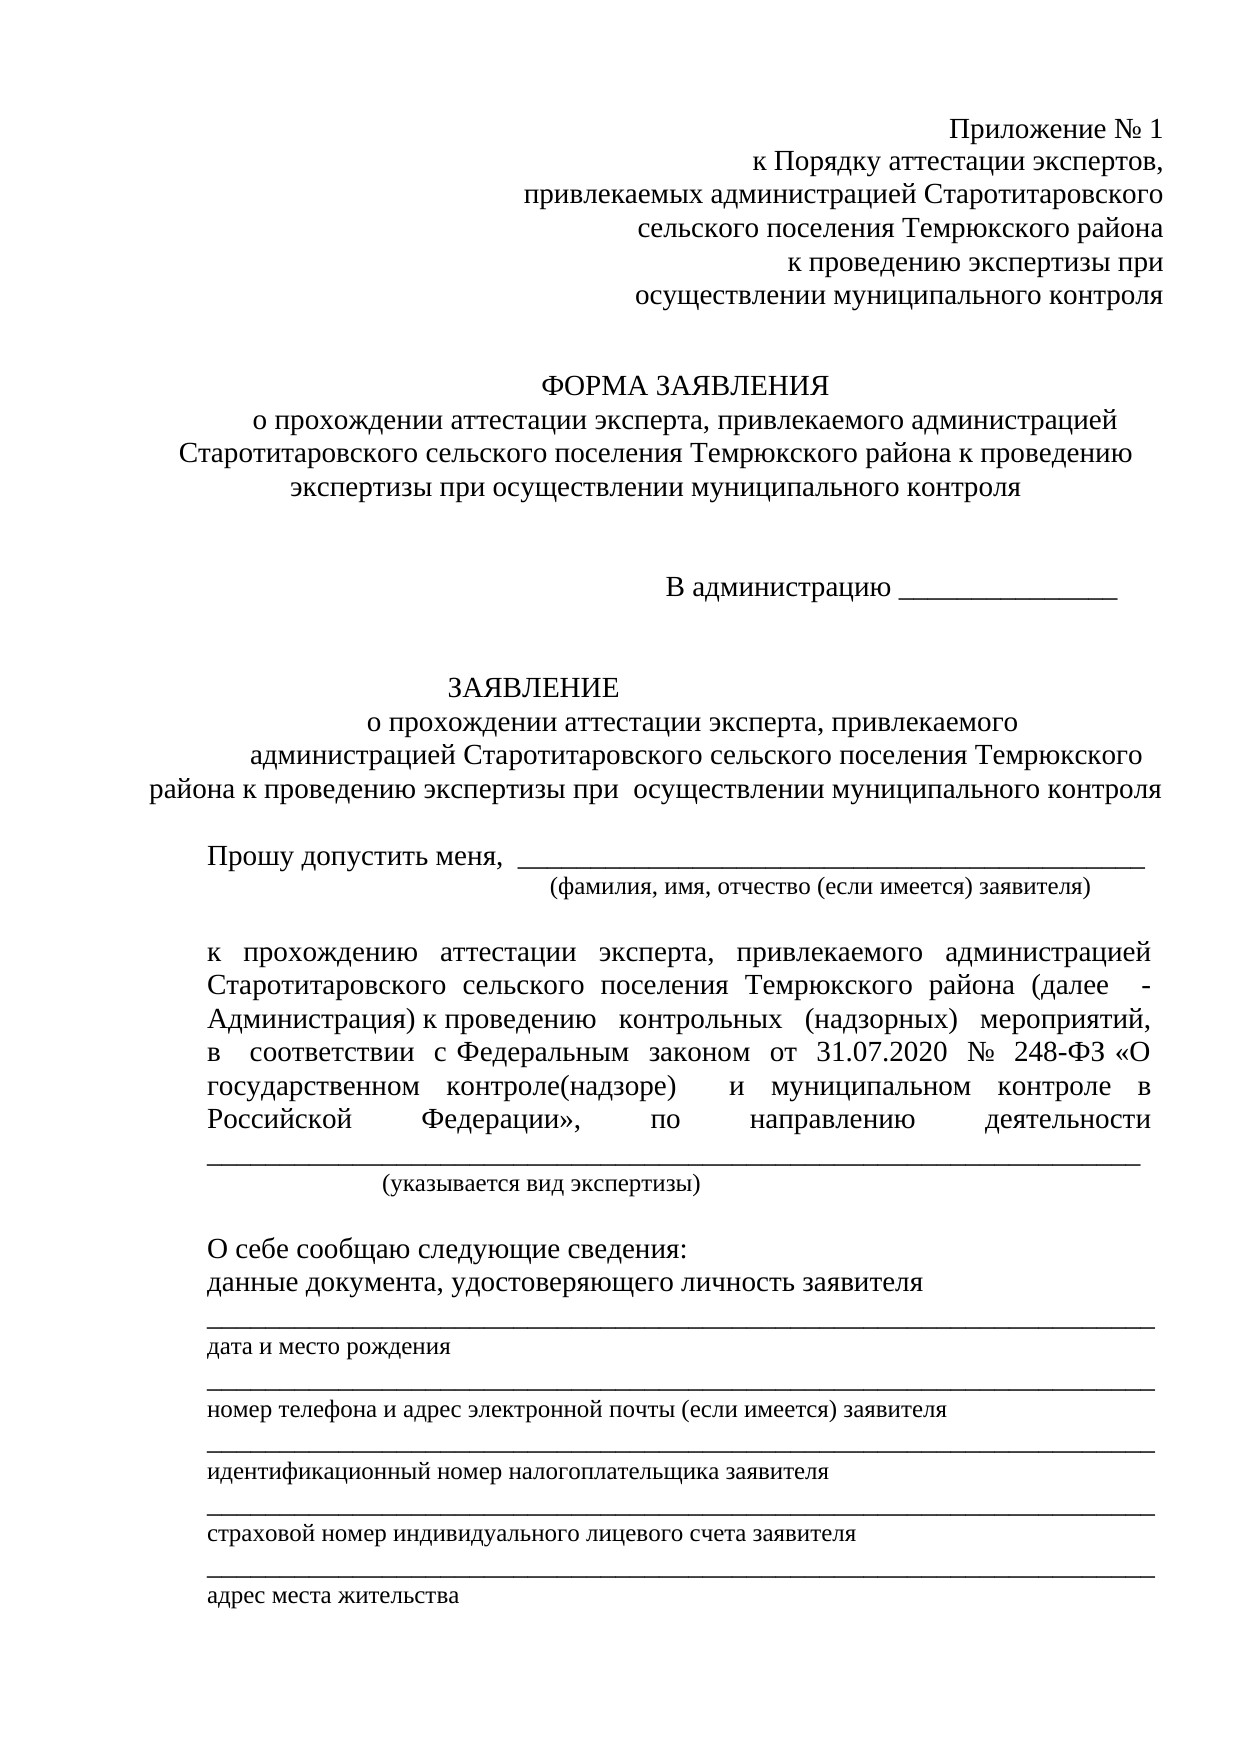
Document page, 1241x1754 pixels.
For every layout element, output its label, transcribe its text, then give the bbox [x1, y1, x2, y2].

text ЗАЯВЛЕНИЕ [148, 670, 1163, 704]
text _________________________________________________________________ [148, 1360, 1163, 1394]
text дата и место рождения [148, 1331, 1163, 1360]
title сельского поселения Темрюкского района [148, 210, 1163, 244]
text данные документа, удостоверяющего личность заявителя [148, 1264, 1163, 1298]
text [148, 1485, 1163, 1518]
text _________________________________________________________________ [148, 1298, 1163, 1331]
text Прошу допустить меня, ___________________________________________ [148, 838, 1163, 871]
text В администрацию _______________ [148, 569, 1163, 603]
text ФОРМА ЗАЯВЛЕНИЯ [148, 368, 1163, 402]
text о прохождении аттестации эксперта, привлекаемого администрацией Старотитаровского сельского поселения Темрюкского района к проведению экспертизы при осуществлении муниципального контроля [148, 402, 1163, 502]
text страховой номер индивидуального лицевого счета заявителя [148, 1518, 1163, 1547]
text (фамилия, имя, отчество (если имеется) заявителя) [148, 871, 1163, 900]
text (указывается вид экспертизы) [148, 1168, 1163, 1197]
title осуществлении муниципального контроля [148, 277, 1163, 311]
text адрес места жительства [148, 1581, 1163, 1609]
text идентификационный номер налогоплательщика заявителя [148, 1456, 1163, 1485]
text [148, 1547, 1163, 1581]
text номер телефона и адрес электронной почты (если имеется) заявителя [148, 1394, 1163, 1422]
title к Порядку аттестации экспертов, [148, 143, 1163, 177]
text Приложение № 1 [148, 118, 1163, 143]
text администрацией Старотитаровского сельского поселения Темрюкского района к проведению экспертизы при осуществлении муниципального контроля [148, 737, 1163, 804]
text _________________________________________________________________ [148, 1422, 1163, 1456]
text к прохождению аттестации эксперта, привлекаемого администрацией Старотитаровского сельского поселения Темрюкского района (далее - Администрация) к проведению контрольных (надзорных) мероприятий, в соответствии с Федеральным законом от 31.07.2020 № 248-ФЗ «О государственном контроле(надзоре) и муниципальном контроле в Российской Федерации», по направлению деятельности ________________________________________________________________ [207, 934, 1152, 1168]
text о прохождении аттестации эксперта, привлекаемого [148, 704, 1163, 737]
title привлекаемых администрацией Старотитаровского [148, 177, 1163, 210]
title к проведению экспертизы при [148, 244, 1163, 277]
text О себе сообщаю следующие сведения: [148, 1231, 1163, 1264]
